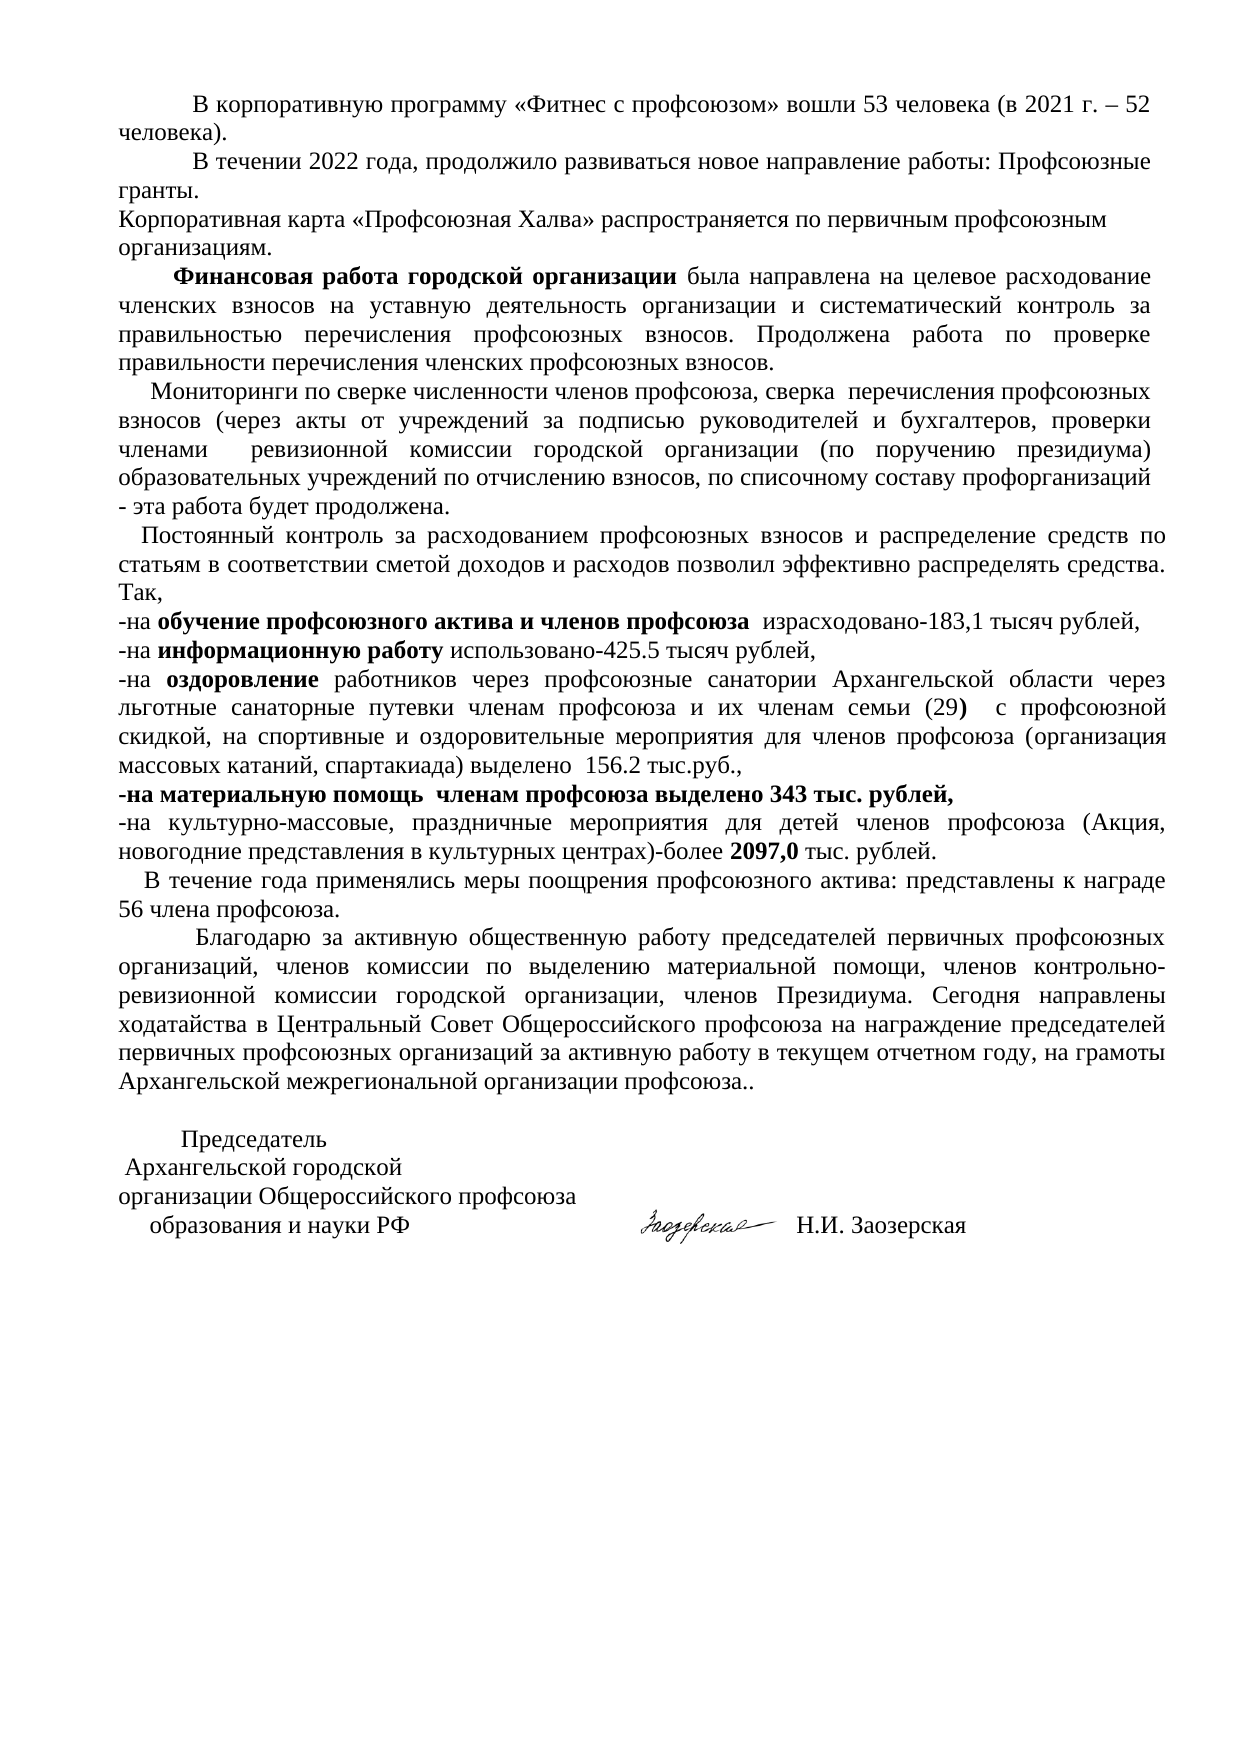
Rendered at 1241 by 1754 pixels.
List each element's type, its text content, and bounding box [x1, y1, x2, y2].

text Мониторинги по сверке численности членов профсоюза, сверка перечисления профсоюзных взносов (через акты от учреждений за подписью руководителей и бухгалтеров, проверки членами ревизионной комиссии городской организации (по поручению президиума) образовательных учреждений по отчислению взносов, по списочному составу профорганизаций - эта работа будет продолжена. [118, 376, 1152, 520]
text -на обучение профсоюзного актива и членов профсоюза израсходовано-183,1 тысяч рублей, [118, 606, 1167, 635]
text -на оздоровление работников через профсоюзные санатории Архангельской области через льготные санаторные путевки членам профсоюза и их членам семьи (29) с профсоюзной скидкой, на спортивные и оздоровительные мероприятия для членов профсоюза (организация массовых катаний, спартакиада) выделено 156.2 тыс.руб., [118, 664, 1167, 721]
text Постоянный контроль за расходованием профсоюзных взносов и распределение средств по статьям в соответствии сметой доходов и расходов позволил эффективно распределять средства. Так, [118, 520, 1167, 606]
text Финансовая работа городской организации была направлена на целевое расходование членских взносов на уставную деятельность организации и систематический контроль за правильностью перечисления профсоюзных взносов. Продолжена работа по проверке правильности перечисления членских профсоюзных взносов. [118, 261, 1152, 376]
text образования и науки РФ Н.И. Заозерская [118, 1210, 640, 1239]
text Благодарю за активную общественную работу председателей первичных профсоюзных организаций, членов комиссии по выделению материальной помощи, членов контрольно-ревизионной комиссии городской организации, членов Президиума. Сегодня направлены ходатайства в Центральный Совет Общероссийского профсоюза на награждение председателей первичных профсоюзных организаций за активную работу в текущем отчетном году, на грамоты Архангельской межрегиональной организации профсоюза.. [118, 922, 1167, 1095]
text -на культурно-массовые, праздничные мероприятия для детей членов профсоюза (Акция, новогодние представления в культурных центрах)-более 2097,0 тыс. рублей. [118, 807, 1167, 865]
text В течение года применялись меры поощрения профсоюзного актива: представлены к награде 56 члена профсоюза. [118, 865, 1167, 922]
text В корпоративную программу «Фитнес с профсоюзом» вошли 53 человека (в 2021 г. – 52 человека). [118, 89, 1152, 146]
text В течении 2022 года, продолжило развиваться новое направление работы: Профсоюзные гранты. [118, 146, 1152, 204]
text -на информационную работу использовано-425.5 тысяч рублей, [118, 635, 1167, 664]
text -на оздоровление работников через профсоюзные санатории Архангельской области через льготные санаторные путевки членам профсоюза и их членам семьи (29) с профсоюзной скидкой, на спортивные и оздоровительные мероприятия для членов профсоюза (организация массовых катаний, спартакиада) выделено 156.2 тыс.руб., [742, 721, 1167, 779]
text Корпоративная карта «Профсоюзная Халва» распространяется по первичным профсоюзным организациям. [118, 204, 1152, 261]
picture [640, 1209, 778, 1244]
text организации Общероссийского профсоюза [118, 1181, 1152, 1210]
text -на материальную помощь членам профсоюза выделено 343 тыс. рублей, [118, 779, 1167, 807]
text Архангельской городской [118, 1152, 1152, 1181]
text Председатель [118, 1124, 1152, 1152]
text образования и науки РФ Н.И. Заозерская [778, 1210, 1152, 1239]
